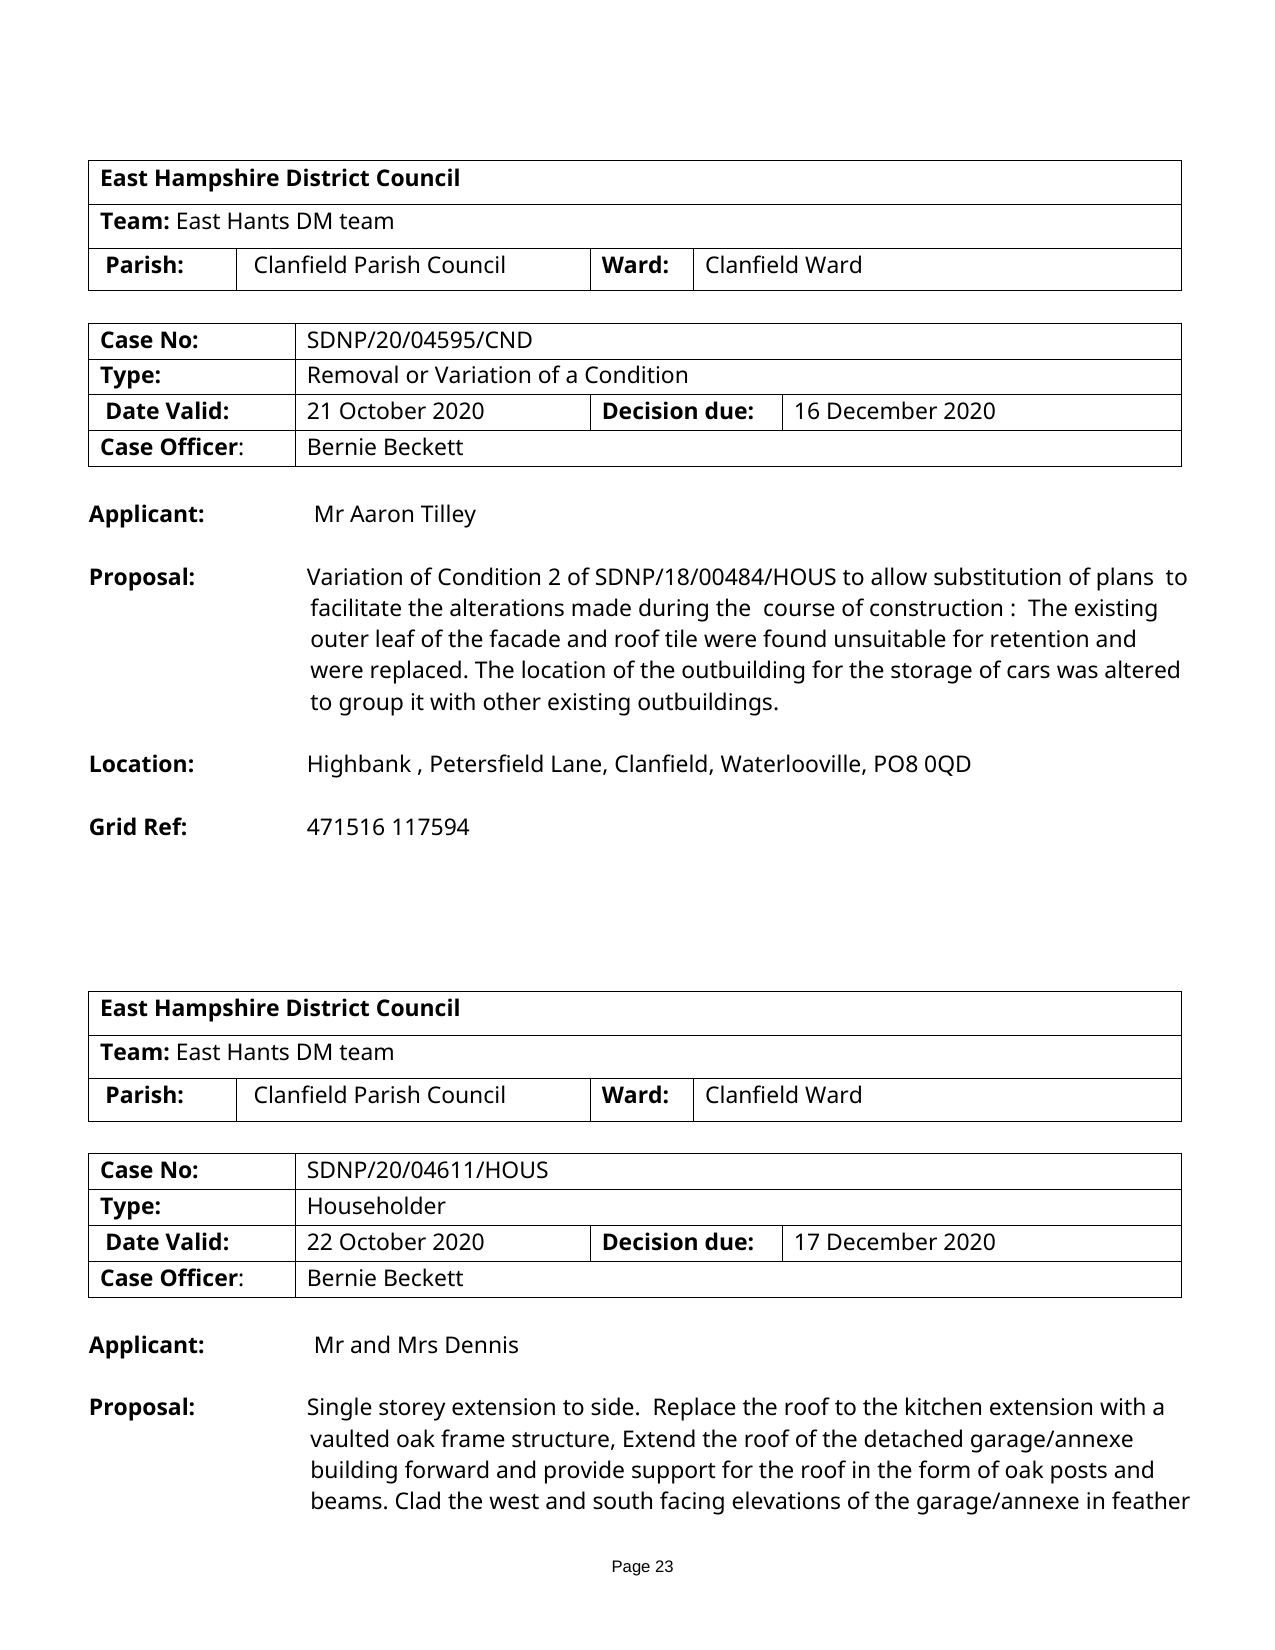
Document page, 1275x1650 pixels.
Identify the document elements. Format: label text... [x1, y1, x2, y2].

table_cell Date Valid: [89, 395, 295, 430]
table_header Case No: [89, 324, 295, 358]
table_cell Bernie Beckett [296, 1262, 1181, 1297]
table_cell 16 December 2020 [783, 395, 1181, 430]
table_cell Parish: [89, 249, 236, 290]
table_cell Clanfield Parish Council [237, 249, 590, 290]
table_cell 22 October 2020 [296, 1226, 590, 1261]
text Proposal: Variation of Condition 2 of SDNP/18/00484/HOUS to allow substitution of plans to facilitate the alterations made during the course of construction : The existing outer leaf of the facade and roof tile were found unsuitable for retention and were replaced. The location of the outbuilding for the storage of cars was altered to group it with other existing outbuildings. [89, 561, 1196, 717]
table_cell Householder [296, 1190, 1181, 1225]
table_cell Case Officer: [89, 1262, 295, 1297]
table_cell Clanfield Ward [694, 1079, 1181, 1121]
table_cell Decision due: [591, 395, 782, 430]
table_header SDNP/20/04595/CND [296, 324, 1181, 358]
table_header East Hampshire District Council [89, 992, 1181, 1034]
table_cell Case Officer: [89, 431, 295, 466]
table_cell Parish: [89, 1079, 236, 1121]
table_cell Type: [89, 360, 295, 394]
table_cell Ward: [591, 249, 693, 290]
table_header SDNP/20/04611/HOUS [296, 1154, 1181, 1189]
text Applicant: Mr Aaron Tilley [89, 498, 1196, 529]
text Grid Ref: 471516 117594 [89, 811, 1196, 842]
table_cell Bernie Beckett [296, 431, 1181, 466]
table_cell Team: East Hants DM team [89, 1036, 1181, 1078]
table_cell Clanfield Ward [694, 249, 1181, 290]
table_cell 21 October 2020 [296, 395, 590, 430]
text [89, 1391, 1196, 1516]
table_cell Removal or Variation of a Condition [296, 360, 1181, 394]
text Applicant: Mr and Mrs Dennis [89, 1329, 1196, 1360]
table_cell Type: [89, 1190, 295, 1225]
table_header East Hampshire District Council [89, 161, 1181, 204]
table_cell Ward: [591, 1079, 693, 1121]
table_cell Team: East Hants DM team [89, 205, 1181, 247]
table_header Case No: [89, 1154, 295, 1189]
table_cell 17 December 2020 [783, 1226, 1181, 1261]
table_cell Clanfield Parish Council [237, 1079, 590, 1121]
table_cell Date Valid: [89, 1226, 295, 1261]
table_cell Decision due: [591, 1226, 782, 1261]
text Location: Highbank , Petersfield Lane, Clanfield, Waterlooville, PO8 0QD [89, 748, 1196, 779]
